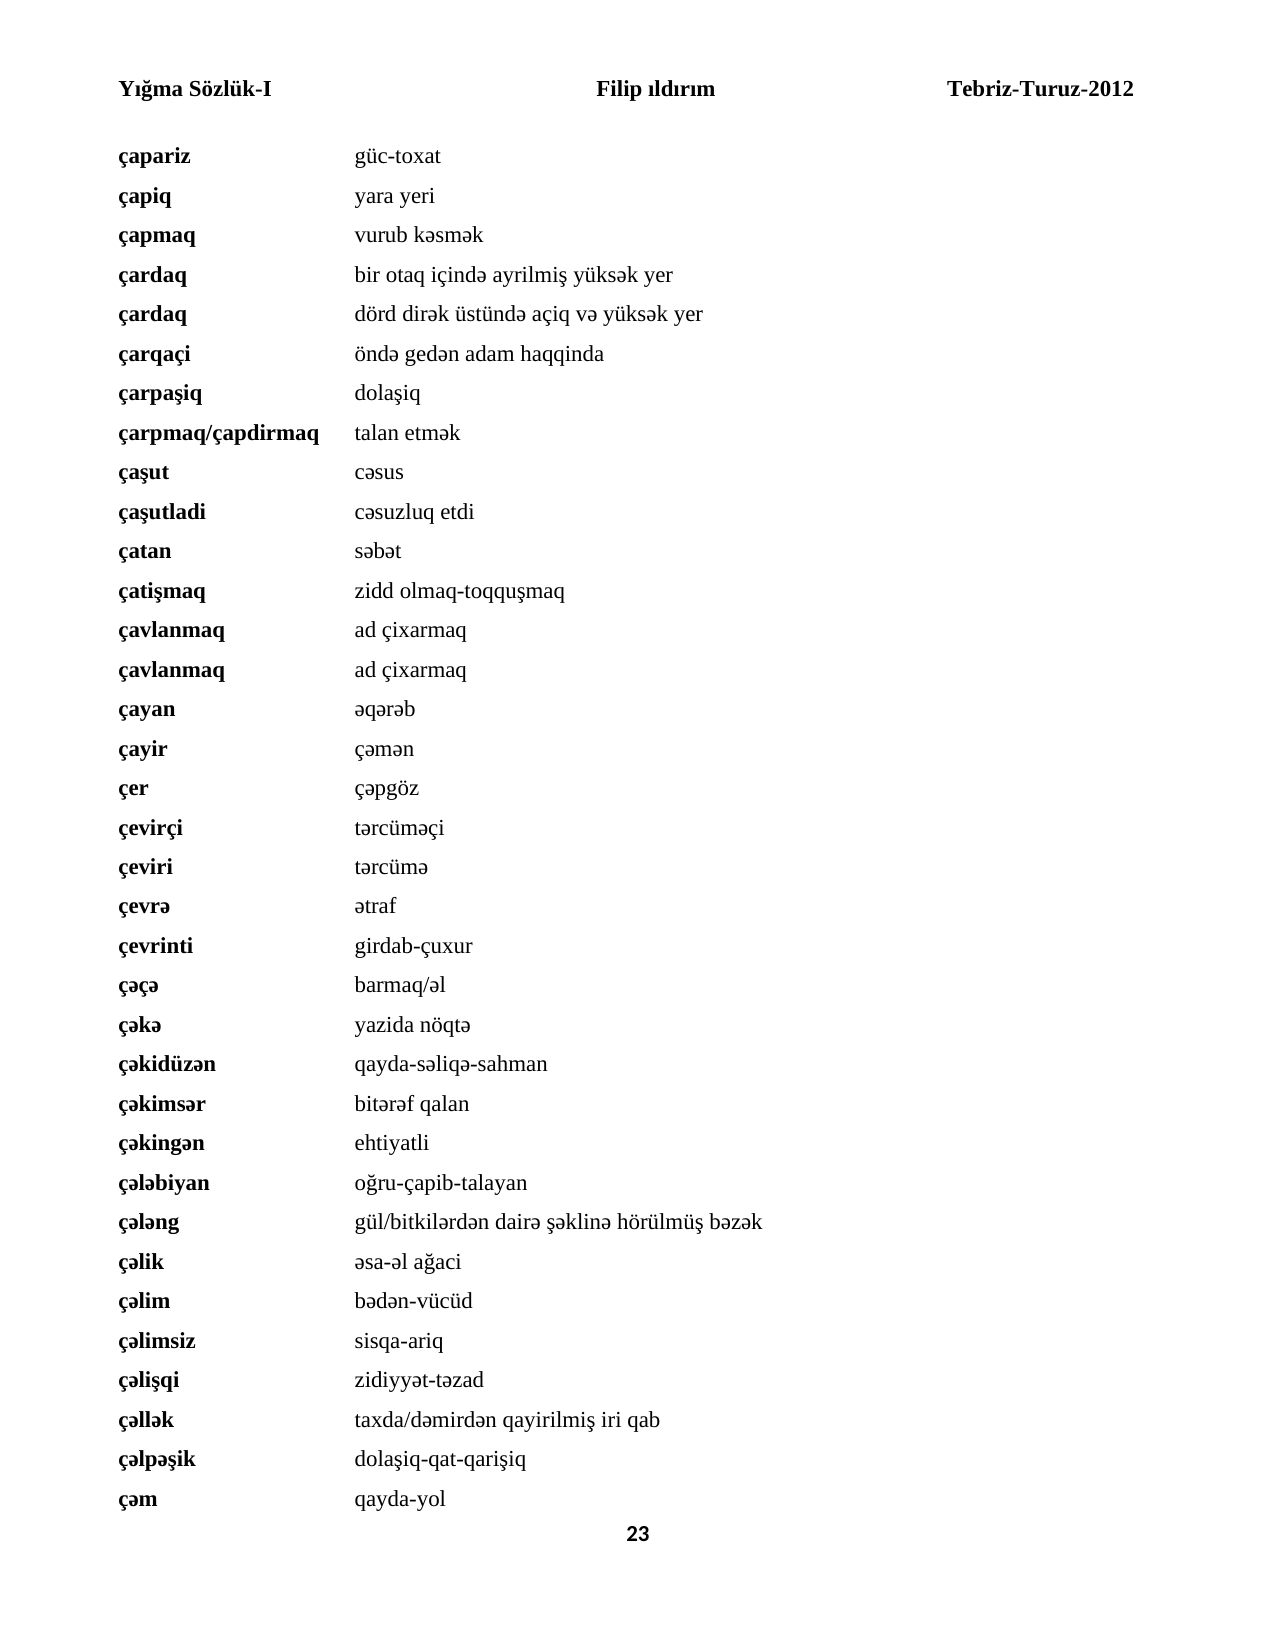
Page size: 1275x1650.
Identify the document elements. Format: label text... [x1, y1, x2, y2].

subtitle çavlanmaq ad çixarmaq [118, 616, 1157, 643]
subtitle çavlanmaq ad çixarmaq [118, 656, 1157, 682]
subtitle çəlişqi zidiyyət-təzad [118, 1366, 1157, 1393]
subtitle çəkingən ehtiyatli [118, 1129, 1157, 1156]
subtitle çəçə barmaq/əl [118, 972, 1157, 998]
subtitle çaşutladi cəsuzluq etdi [118, 498, 1157, 524]
subtitle çayir çəmən [118, 735, 1157, 761]
subtitle çəllək taxda/dəmirdən qayirilmiş iri qab [118, 1406, 1157, 1432]
subtitle çardaq bir otaq içində ayrilmiş yüksək yer [118, 261, 1157, 287]
subtitle çəlik əsa-əl ağaci [118, 1248, 1157, 1274]
subtitle çapariz güc-toxat [118, 142, 1157, 169]
subtitle çəlimsiz sisqa-ariq [118, 1327, 1157, 1353]
subtitle çəlpəşik dolaşiq-qat-qarişiq [118, 1445, 1157, 1472]
subtitle çayan əqərəb [118, 695, 1157, 722]
subtitle çevrinti girdab-çuxur [118, 932, 1157, 958]
subtitle çevrə ətraf [118, 893, 1157, 919]
subtitle çardaq dörd dirək üstündə açiq və yüksək yer [118, 300, 1157, 327]
subtitle çevirçi tərcüməçi [118, 814, 1157, 840]
subtitle çəlim bədən-vücüd [118, 1287, 1157, 1314]
subtitle çaşut cəsus [118, 458, 1157, 485]
subtitle çəkimsər bitərəf qalan [118, 1090, 1157, 1116]
subtitle çatan səbət [118, 537, 1157, 564]
subtitle çəkə yazida nöqtə [118, 1011, 1157, 1037]
subtitle çapmaq vurub kəsmək [118, 221, 1157, 248]
subtitle çarpmaq/çapdirmaq talan etmək [118, 419, 1157, 445]
subtitle çələbiyan oğru-çapib-talayan [118, 1169, 1157, 1195]
subtitle çarpaşiq dolaşiq [118, 379, 1157, 406]
subtitle çatişmaq zidd olmaq-toqquşmaq [118, 577, 1157, 603]
subtitle çer çəpgöz [118, 774, 1157, 801]
subtitle çarqaçi öndə gedən adam haqqinda [118, 340, 1157, 366]
subtitle çəm qayda-yol [118, 1485, 1157, 1511]
subtitle çapiq yara yeri [118, 182, 1157, 208]
subtitle çəkidüzən qayda-səliqə-sahman [118, 1051, 1157, 1077]
subtitle çələng gül/bitkilərdən dairə şəklinə hörülmüş bəzək [118, 1208, 1157, 1235]
subtitle çeviri tərcümə [118, 853, 1157, 879]
